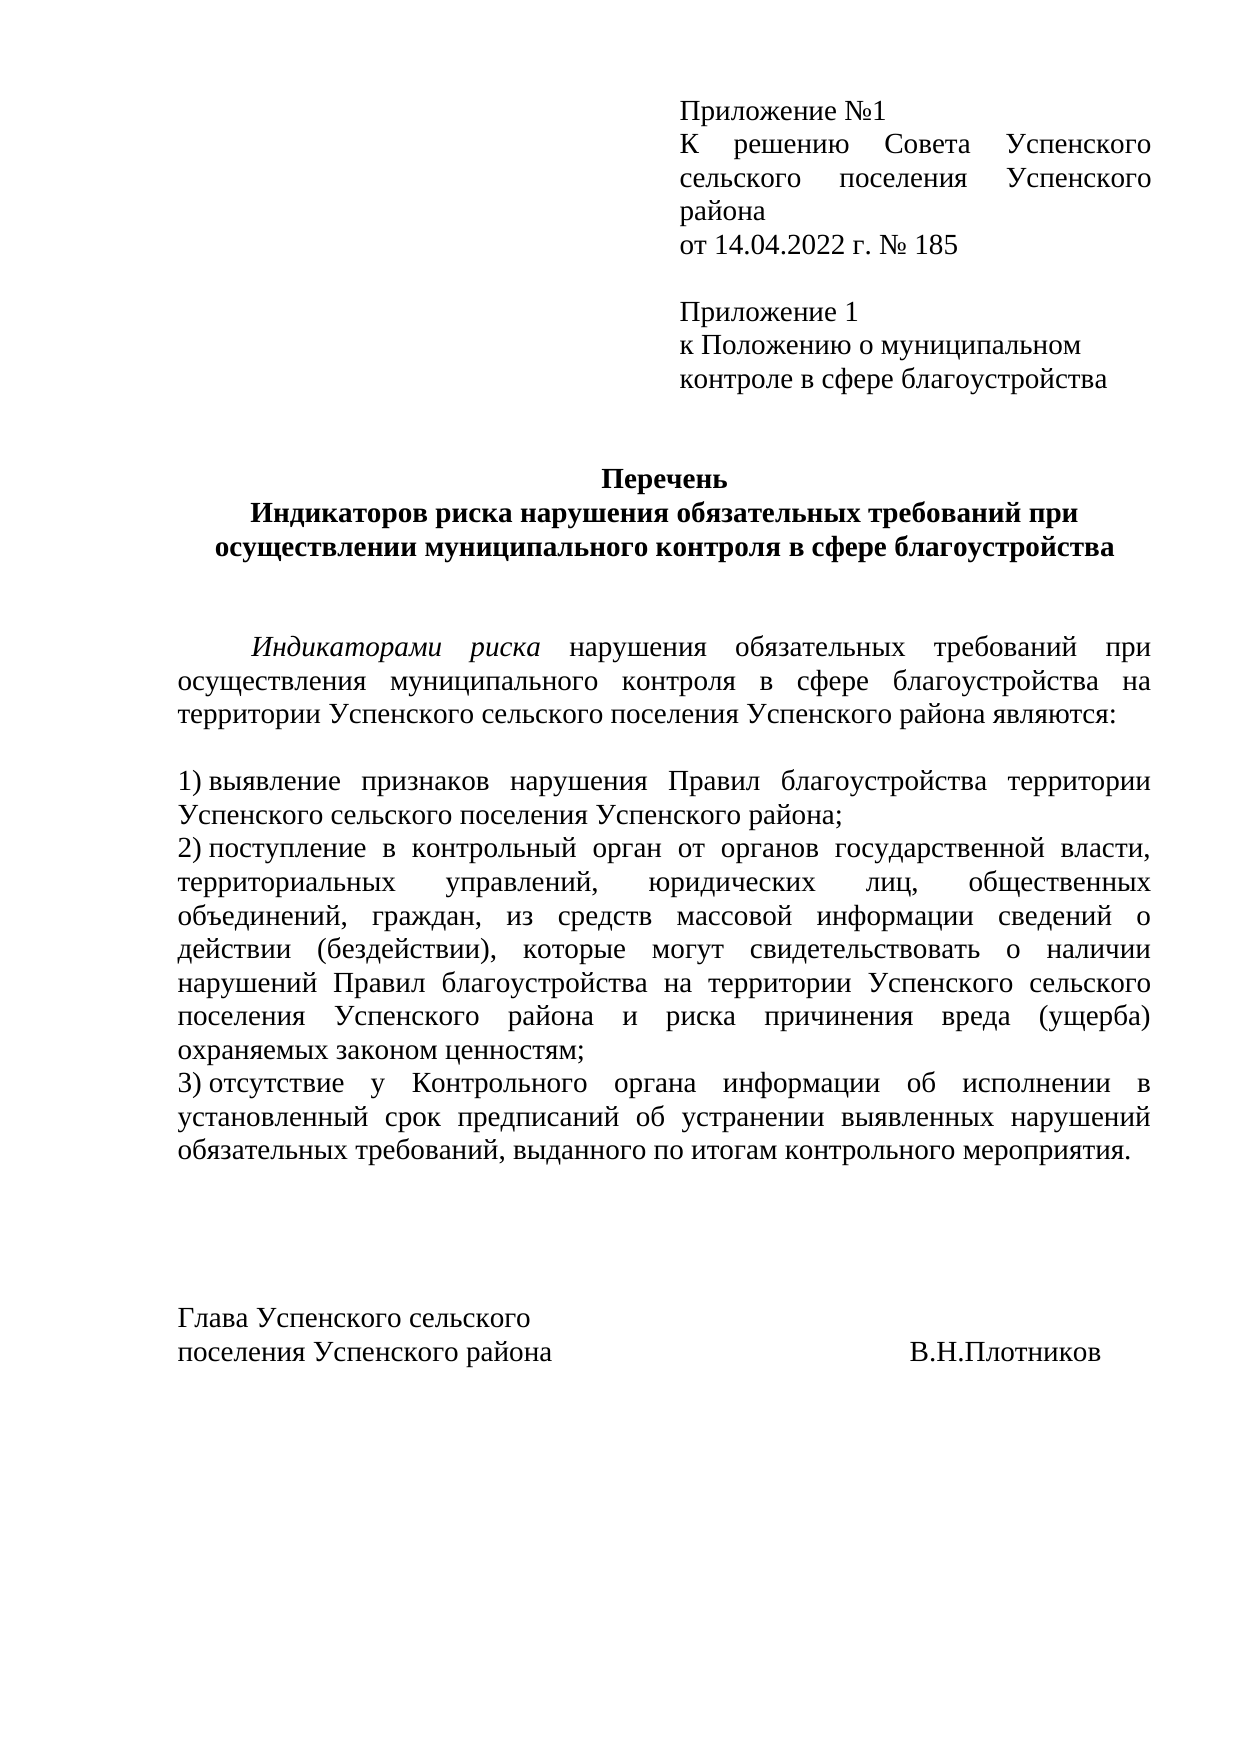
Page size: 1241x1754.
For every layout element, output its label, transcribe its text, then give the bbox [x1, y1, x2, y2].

text от 14.04.2022 г. № 185 [679, 227, 1152, 260]
text осуществлении муниципального контроля в сфере благоустройства [177, 529, 1152, 562]
text Перечень [177, 462, 1152, 495]
text к Положению о муниципальном [679, 327, 1152, 361]
text К решению Совета Успенского сельского поселения Успенского района [679, 126, 1152, 227]
text 3) отсутствие у Контрольного органа информации об исполнении в установленный срок предписаний об устранении выявленных нарушений обязательных требований, выданного по итогам контрольного мероприятия. [177, 1065, 1152, 1166]
text 2) поступление в контрольный орган от органов государственной власти, территориальных управлений, юридических лиц, общественных объединений, граждан, из средств массовой информации сведений о действии (бездействии), которые могут свидетельствовать о наличии нарушений Правил благоустройства на территории Успенского сельского поселения Успенского района и риска причинения вреда (ущерба) охраняемых законом ценностям; [177, 831, 1152, 1065]
text Индикаторами риска нарушения обязательных требований при осуществления муниципального контроля в сфере благоустройства на территории Успенского сельского поселения Успенского района являются: [177, 629, 1152, 730]
text контроле в сфере благоустройства [679, 361, 1152, 394]
text Приложение №1 [679, 93, 1152, 126]
text 1) выявление признаков нарушения Правил благоустройства территории Успенского сельского поселения Успенского района; [177, 763, 1152, 831]
text Индикаторов риска нарушения обязательных требований при [177, 495, 1152, 529]
text поселения Успенского района В.Н.Плотников [177, 1334, 1152, 1367]
text Глава Успенского сельского [177, 1300, 1152, 1334]
text Приложение 1 [679, 294, 1152, 327]
